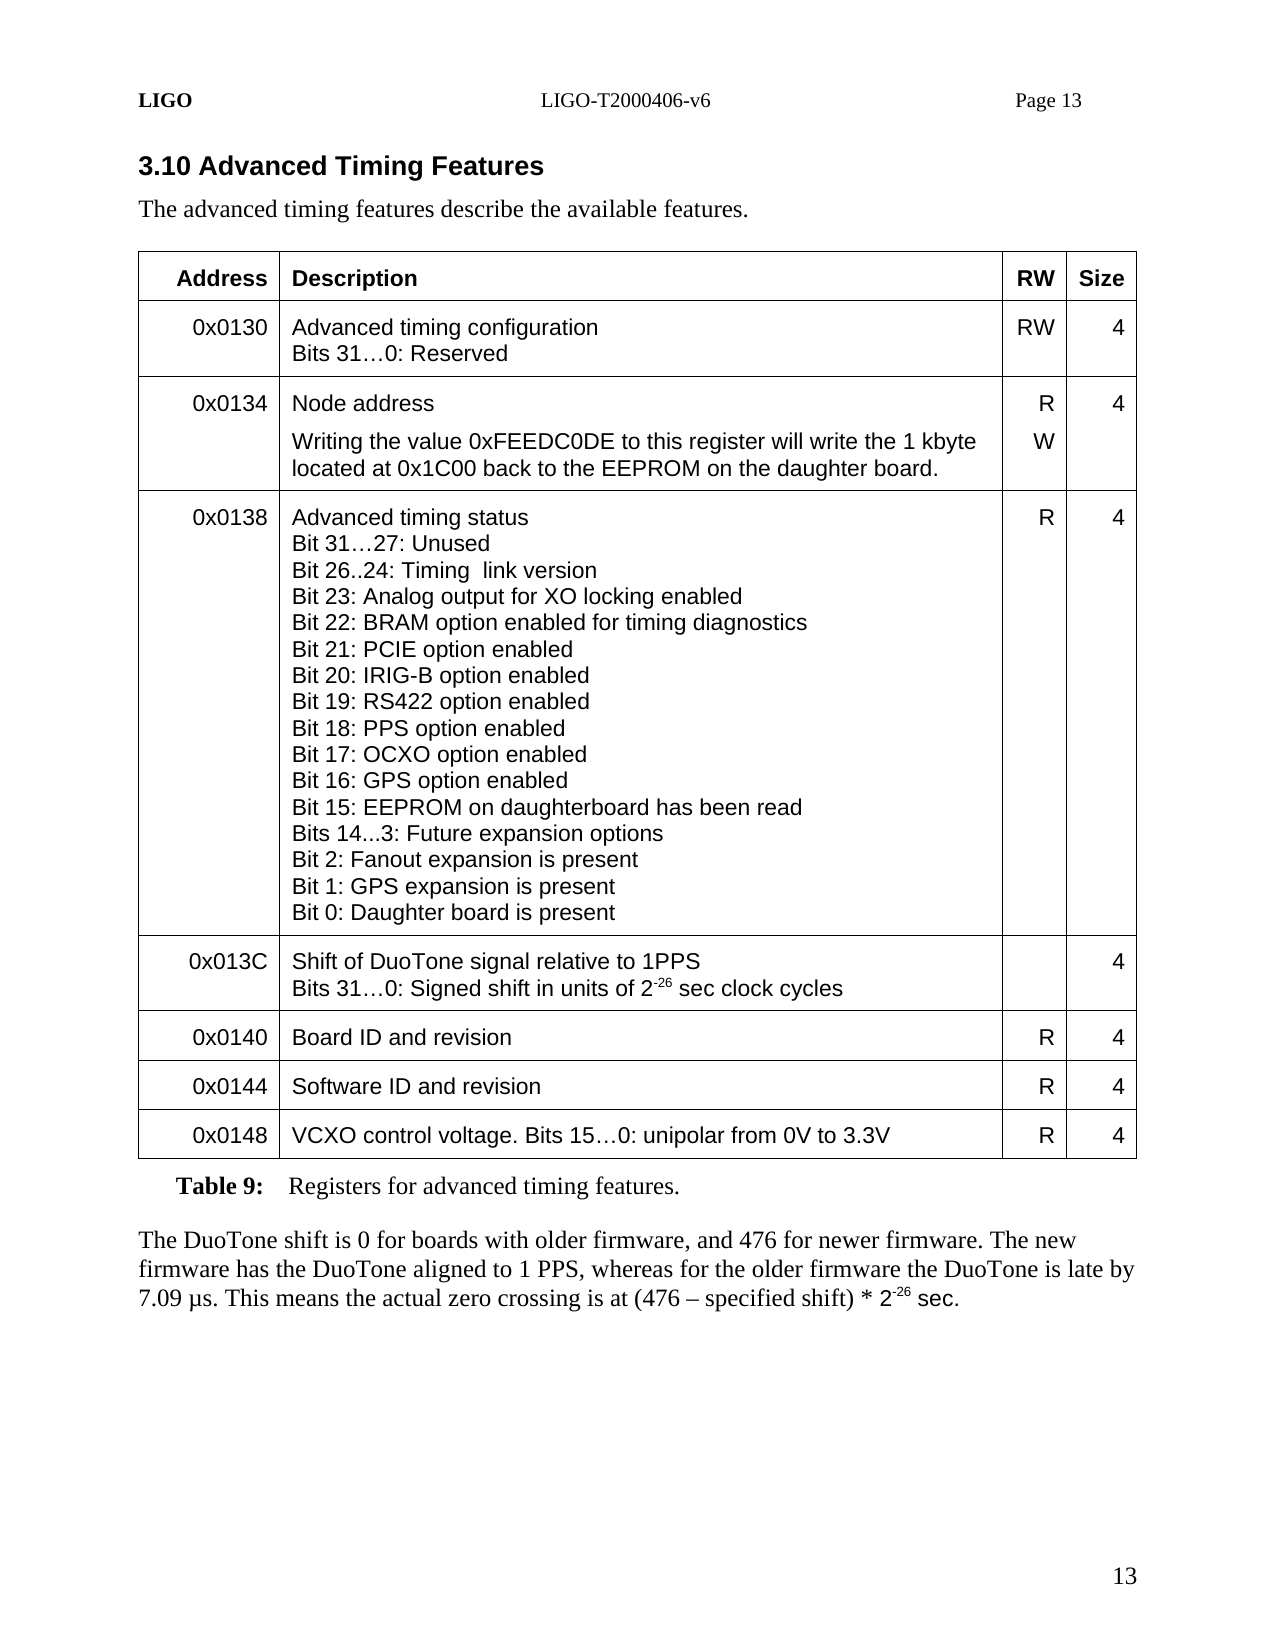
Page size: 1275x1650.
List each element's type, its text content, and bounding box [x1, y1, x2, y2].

table_cell R [1003, 1061, 1066, 1109]
table_header Size [1067, 252, 1136, 300]
table_cell 0x0134 [139, 377, 279, 490]
table_cell 0x0148 [139, 1110, 279, 1158]
table_cell Advanced timing status Bit 31…27: Unused Bit 26..24: Timing link version Bit 23: Analog output for XO locking enabled Bit 22: BRAM option enabled for timing diagnostics Bit 21: PCIE option enabled Bit 20: IRIG-B option enabled Bit 19: RS422 option enabled Bit 18: PPS option enabled Bit 17: OCXO option enabled Bit 16: GPS option enabled Bit 15: EEPROM on daughterboard has been read Bits 14...3: Future expansion options Bit 2: Fanout expansion is present Bit 1: GPS expansion is present Bit 0: Daughter board is present [280, 491, 1002, 935]
table_cell 4 [1067, 491, 1136, 935]
table_cell 0x013C [139, 936, 279, 1010]
table_cell 4 [1067, 936, 1136, 1010]
table_cell 4 [1067, 1110, 1136, 1158]
table_cell [1003, 936, 1066, 1010]
table_cell VCXO control voltage. Bits 15…0: unipolar from 0V to 3.3V [280, 1110, 1002, 1158]
table_cell 0x0144 [139, 1061, 279, 1109]
text The DuoTone shift is 0 for boards with older firmware, and 476 for newer firmware. The new firmware has the DuoTone aligned to 1 PPS, whereas for the older firmware the DuoTone is late by 7.09 µs. This means the actual zero crossing is at (476 – specified shift) * 2-26 sec. [138, 1225, 1137, 1311]
table_cell RW [1003, 301, 1066, 376]
table_cell R [1003, 1011, 1066, 1059]
table_cell Software ID and revision [280, 1061, 1002, 1109]
table_cell 4 [1067, 301, 1136, 376]
subtitle Advanced Timing Features [138, 150, 1137, 181]
table_cell 4 [1067, 1011, 1136, 1059]
table_cell 0x0140 [139, 1011, 279, 1059]
table_cell Board ID and revision [280, 1011, 1002, 1059]
table_cell R [1003, 491, 1066, 935]
table_header RW [1003, 252, 1066, 300]
table_cell Node address Writing the value 0xFEEDC0DE to this register will write the 1 kbyte located at 0x1C00 back to the EEPROM on the daughter board. [280, 377, 1002, 490]
table_cell R W [1003, 377, 1066, 490]
table_cell 0x0138 [139, 491, 279, 935]
table_header Description [280, 252, 1002, 300]
table_cell Advanced timing configuration Bits 31…0: Reserved [280, 301, 1002, 376]
table_cell Shift of DuoTone signal relative to 1PPS Bits 31…0: Signed shift in units of 2-26 sec clock cycles [280, 936, 1002, 1010]
text The advanced timing features describe the available features. [138, 194, 1137, 222]
table_cell 4 [1067, 1061, 1136, 1109]
table_cell 0x0130 [139, 301, 279, 376]
text Registers for advanced timing features. [176, 1171, 1137, 1200]
table_header Address [139, 252, 279, 300]
table_cell 4 [1067, 377, 1136, 490]
table_cell R [1003, 1110, 1066, 1158]
